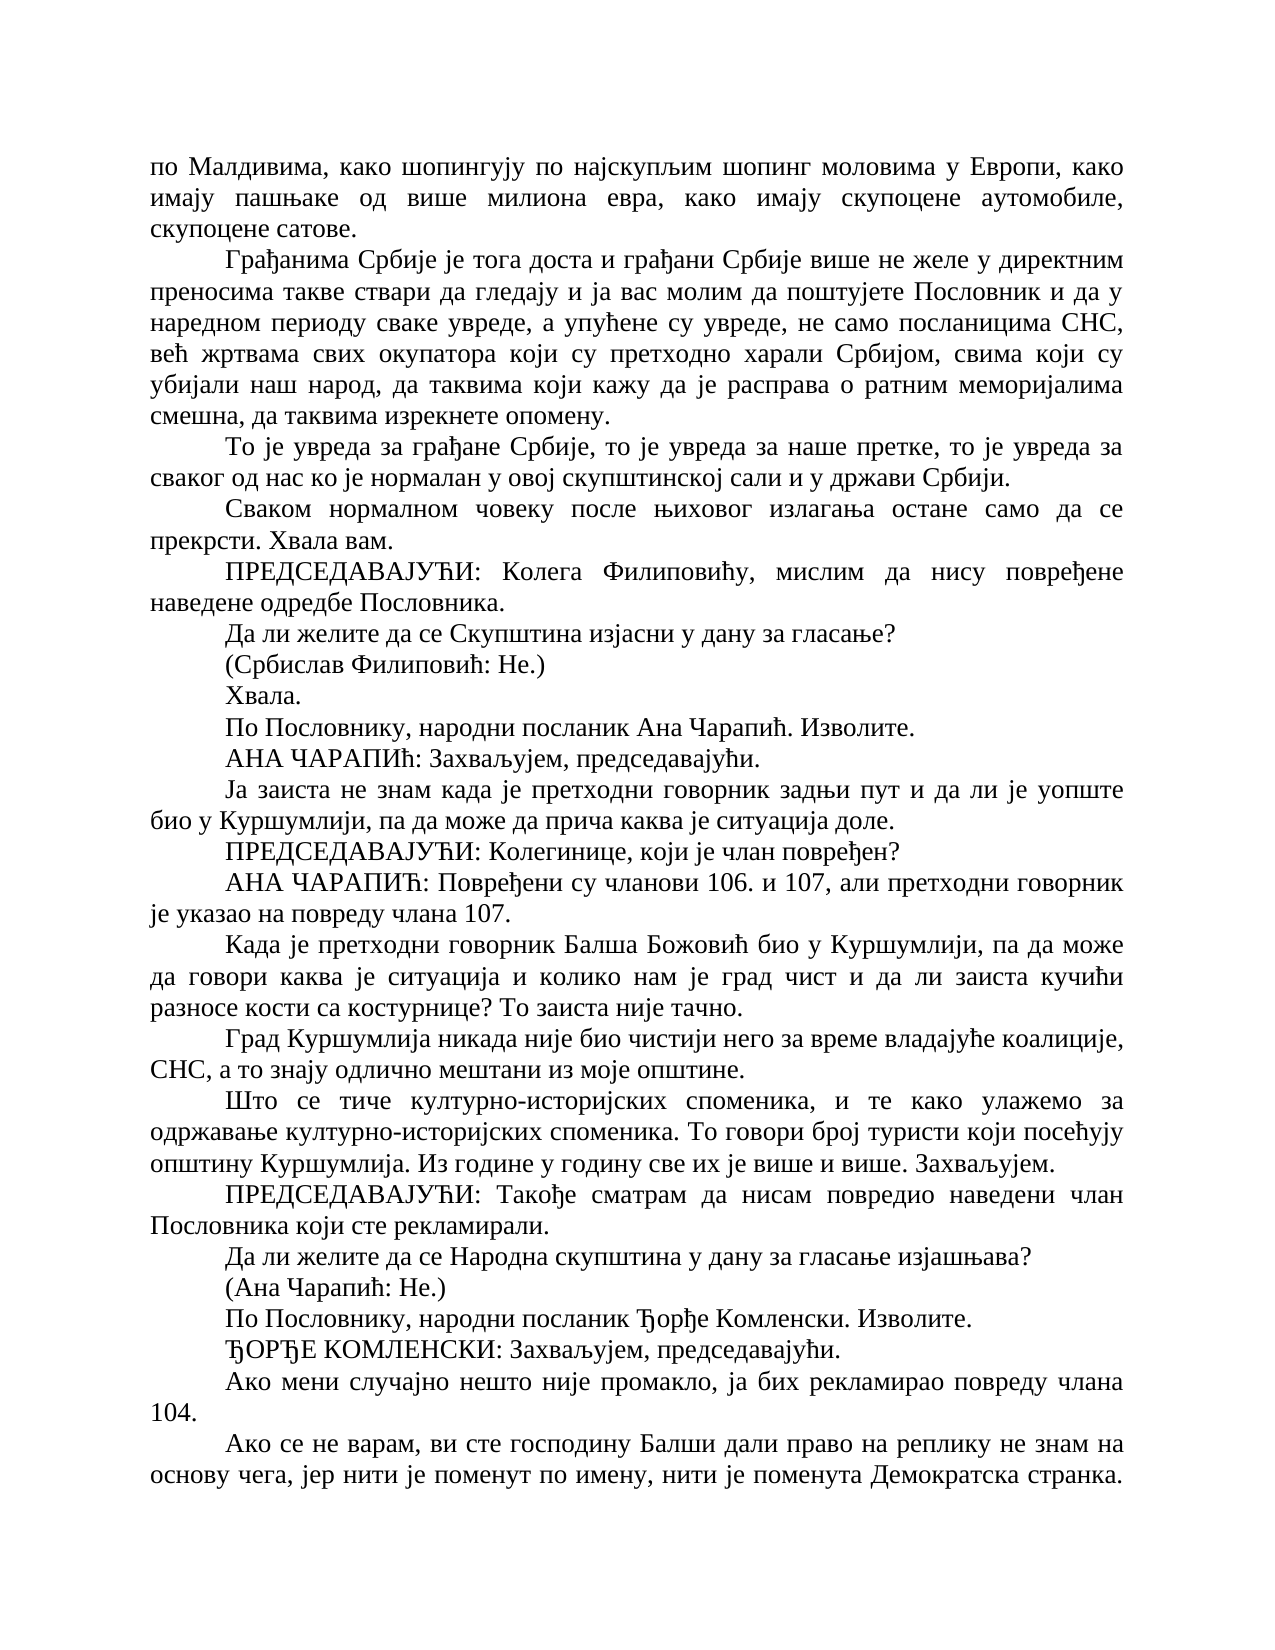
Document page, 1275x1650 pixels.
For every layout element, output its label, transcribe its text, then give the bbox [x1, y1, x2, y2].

text Град Куршумлија никада није био чистији него за време владајуће коалиције, СНС, а то знају одлично мештани из моје општине. [150, 1022, 1125, 1084]
text Сваком нормалном човеку после њиховог излагања остане само да се прекрсти. Хвала вам. [150, 493, 1125, 555]
text Када је претходни говорник Балша Божовић био у Куршумлији, па да може да говори каква је ситуација и колико нам је град чист и да ли заиста кучићи разносе кости са костурнице? То заиста није тачно. [150, 929, 1125, 1022]
text (Србислав Филиповић: Не.) [150, 648, 1125, 679]
text ЂОРЂЕ КОМЛЕНСКИ: Захваљујем, председавајући. [150, 1333, 1125, 1365]
text АНА ЧАРАПИћ: Захваљујем, председавајући. [150, 742, 1125, 773]
text По Пословнику, народни посланик Ђорђе Комленски. Изволите. [150, 1302, 1125, 1333]
text ПРЕДСЕДАВАЈУЋИ: Колегинице, који је члан повређен? [150, 835, 1125, 866]
text Ја заиста не знам када је претходни говорник задњи пут и да ли је уопште био у Куршумлији, па да може да прича каква је ситуација доле. [150, 773, 1125, 835]
text То је увреда за грађане Србије, то је увреда за наше претке, то је увреда за сваког од нас ко је нормалан у овој скупштинској сали и у држави Србији. [150, 430, 1125, 493]
text АНА ЧАРАПИЋ: Повређени су чланови 106. и 107, али претходни говорник је указао на повреду члана 107. [150, 866, 1125, 929]
text Што се тиче културно-историјских споменика, и те како улажемо за одржавање културно-историјских споменика. То говори број туристи који посећују општину Куршумлија. Из године у годину све их је више и више. Захваљујем. [150, 1084, 1125, 1178]
text Да ли желите да се Скупштина изјасни у дану за гласање? [150, 617, 1125, 648]
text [150, 150, 1125, 243]
text Да ли желите да се Народна скупштина у дану за гласање изјашњава? [150, 1240, 1125, 1271]
text Хвала. [150, 679, 1125, 711]
text По Пословнику, народни посланик Ана Чарапић. Изволите. [150, 711, 1125, 742]
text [150, 1427, 1125, 1489]
text (Ана Чарапић: Не.) [150, 1271, 1125, 1302]
text ПРЕДСЕДАВАЈУЋИ: Колега Филиповићу, мислим да нису повређене наведене одредбе Пословника. [150, 555, 1125, 617]
text Грађанима Србије је тога доста и грађани Србије више не желе у директним преносима такве ствари да гледају и ја вас молим да поштујете Пословник и да у наредном периоду сваке увреде, а упућене су увреде, не само посланицима СНС, већ жртвама свих окупатора који су претходно харали Србијом, свима који су убијали наш народ, да таквима који кажу да је расправа о ратним меморијалима смешна, да таквима изрекнете опомену. [150, 243, 1125, 430]
text ПРЕДСЕДАВАЈУЋИ: Такође сматрам да нисам повредио наведени члан Пословника који сте рекламирали. [150, 1178, 1125, 1240]
text Ако мени случајно нешто није промакло, ја бих рекламирао повреду члана 104. [150, 1365, 1125, 1427]
